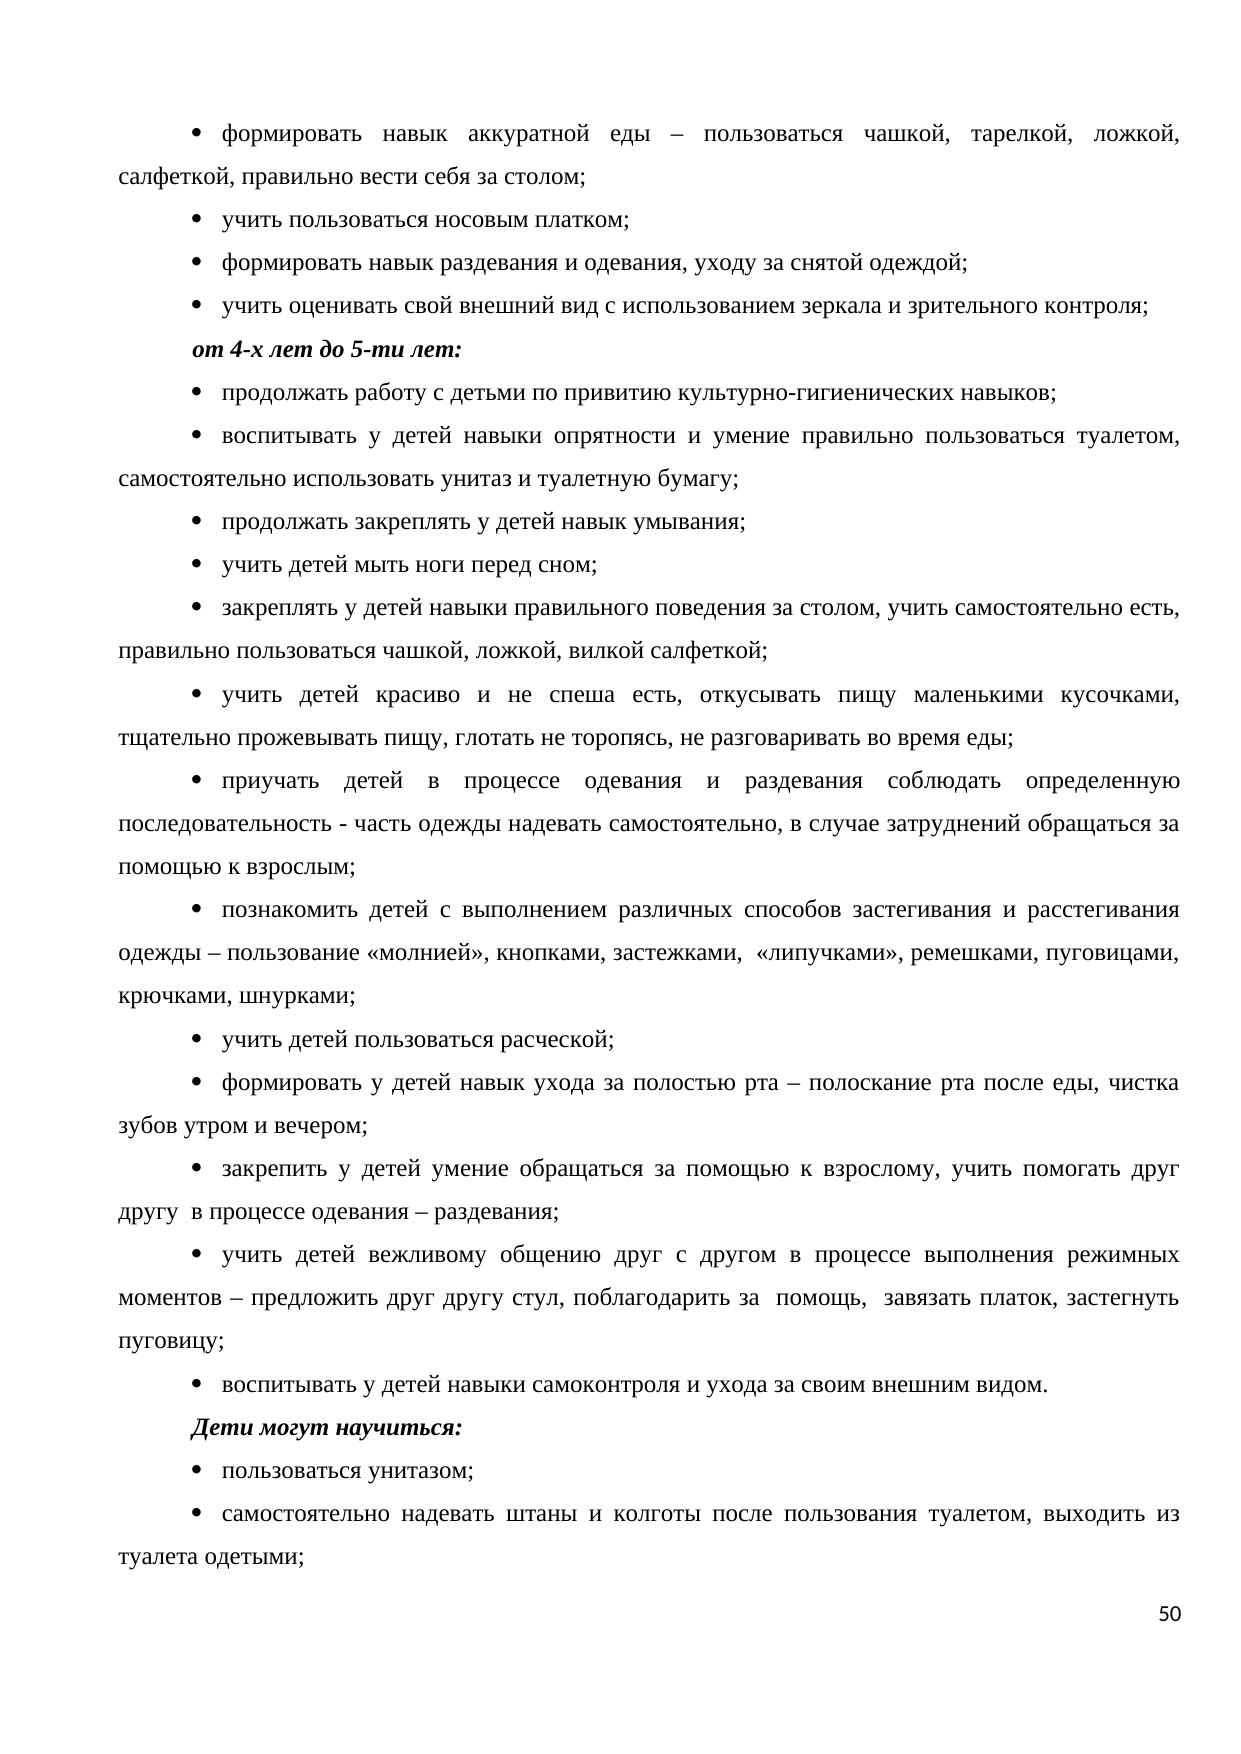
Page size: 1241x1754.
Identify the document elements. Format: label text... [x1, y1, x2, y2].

list воспитывать у детей навыки опрятности и умение правильно пользоваться туалетом, самостоятельно использовать унитаз и туалетную бумагу; [118, 420, 1181, 492]
list приучать детей в процессе одевания и раздевания соблюдать определенную последовательность - часть одежды надевать самостоятельно, в случае затруднений обращаться за помощью к взрослым; [118, 765, 1181, 880]
list воспитывать у детей навыки самоконтроля и ухода за своим внешним видом. [118, 1369, 1181, 1397]
list формировать навык аккуратной еды – пользоваться чашкой, тарелкой, ложкой, салфеткой, правильно вести себя за столом; [118, 118, 1181, 190]
list учить пользоваться носовым платком; [118, 204, 1181, 233]
list Дети могут научиться: [192, 1412, 1181, 1441]
list формировать у детей навык ухода за полостью рта – полоскание рта после еды, чистка зубов утром и вечером; [118, 1067, 1181, 1139]
list пользоваться унитазом; [118, 1455, 1181, 1484]
list учить оценивать свой внешний вид с использованием зеркала и зрительного контроля; [118, 291, 1181, 319]
list от 4-х лет до 5-ти лет: [118, 334, 1181, 362]
list познакомить детей с выполнением различных способов застегивания и расстегивания одежды – пользование «молнией», кнопками, застежками, «липучками», ремешками, пуговицами, крючками, шнурками; [118, 894, 1181, 1009]
list учить детей мыть ноги перед сном; [118, 549, 1181, 578]
list закрепить у детей умение обращаться за помощью к взрослому, учить помогать друг другу в процессе одевания – раздевания; [118, 1153, 1181, 1225]
list учить детей вежливому общению друг с другом в процессе выполнения режимных моментов – предложить друг другу стул, поблагодарить за помощь, завязать платок, застегнуть пуговицу; [118, 1239, 1181, 1354]
list формировать навык раздевания и одевания, уходу за снятой одеждой; [118, 247, 1181, 276]
list учить детей красиво и не спеша есть, откусывать пищу маленькими кусочками, тщательно прожевывать пищу, глотать не торопясь, не разговаривать во время еды; [118, 679, 1181, 751]
list самостоятельно надевать штаны и колготы после пользования туалетом, выходить из туалета одетыми; [118, 1498, 1181, 1570]
list закреплять у детей навыки правильного поведения за столом, учить самостоятельно есть, правильно пользоваться чашкой, ложкой, вилкой салфеткой; [118, 592, 1181, 664]
list продолжать закреплять у детей навык умывания; [118, 506, 1181, 535]
list учить детей пользоваться расческой; [118, 1024, 1181, 1052]
list продолжать работу с детьми по привитию культурно-гигиенических навыков; [118, 377, 1181, 406]
